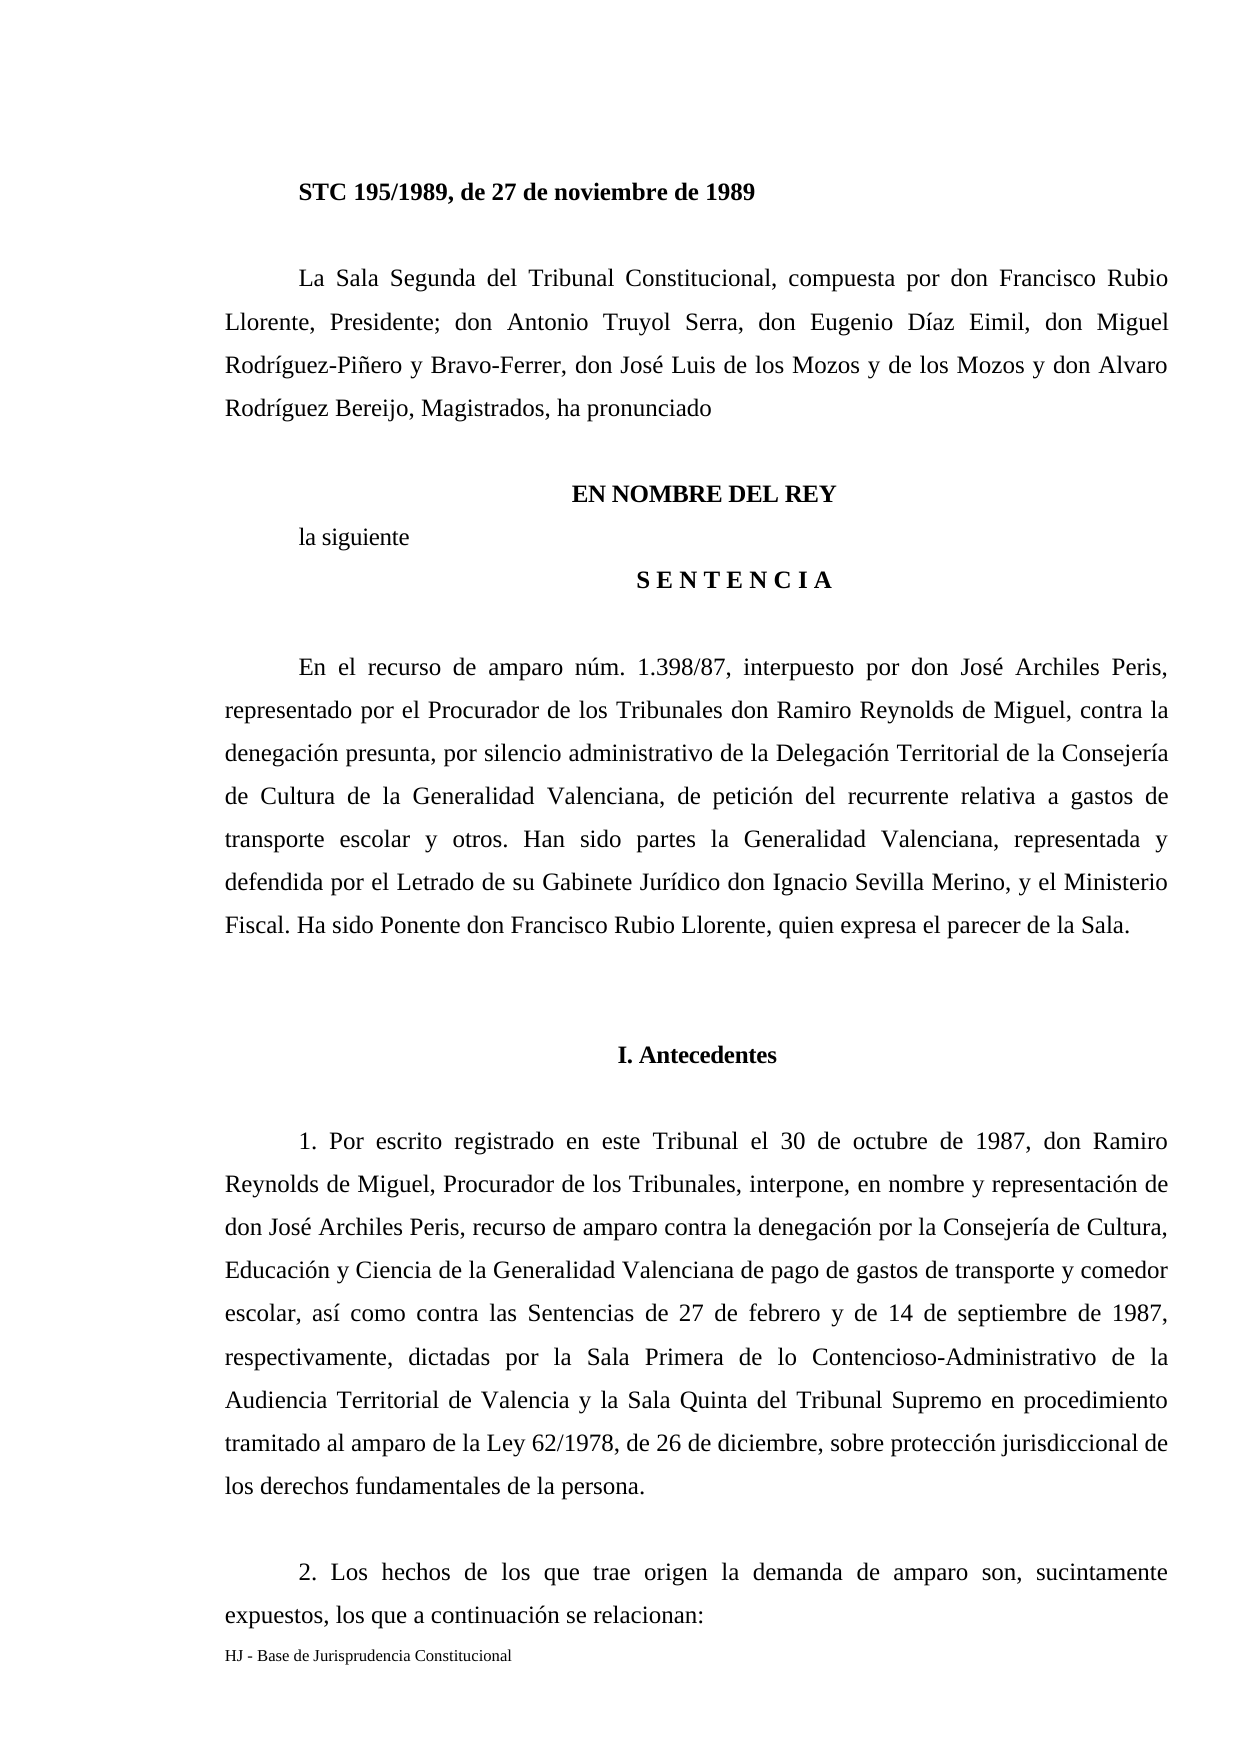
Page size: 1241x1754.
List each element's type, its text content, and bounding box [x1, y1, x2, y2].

text la siguiente [224, 522, 1110, 551]
text S E N T E N C I A [224, 565, 1169, 594]
text 1. Por escrito registrado en este Tribunal el 30 de octubre de 1987, don Ramiro Reynolds de Miguel, Procurador de los Tribunales, interpone, en nombre y representación de don José Archiles Peris, recurso de amparo contra la denegación por la Consejería de Cultura, Educación y Ciencia de la Generalidad Valenciana de pago de gastos de transporte y comedor escolar, así como contra las Sentencias de 27 de febrero y de 14 de septiembre de 1987, respectivamente, dictadas por la Sala Primera de lo Contencioso-Administrativo de la Audiencia Territorial de Valencia y la Sala Quinta del Tribunal Supremo en procedimiento tramitado al amparo de la Ley 62/1978, de 26 de diciembre, sobre protección jurisdiccional de los derechos fundamentales de la persona. [224, 1126, 1169, 1500]
text 2. Los hechos de los que trae origen la demanda de amparo son, sucintamente expuestos, los que a continuación se relacionan: [224, 1557, 1169, 1629]
text La Sala Segunda del Tribunal Constitucional, compuesta por don Francisco Rubio Llorente, Presidente; don Antonio Truyol Serra, don Eugenio Díaz Eimil, don Miguel Rodríguez-Piñero y Bravo-Ferrer, don José Luis de los Mozos y de los Mozos y don Alvaro Rodríguez Bereijo, Magistrados, ha pronunciado [224, 263, 1169, 422]
text I. Antecedentes [224, 1040, 1169, 1068]
text En el recurso de amparo núm. 1.398/87, interpuesto por don José Archiles Peris, representado por el Procurador de los Tribunales don Ramiro Reynolds de Miguel, contra la denegación presunta, por silencio administrativo de la Delegación Territorial de la Consejería de Cultura de la Generalidad Valenciana, de petición del recurrente relativa a gastos de transporte escolar y otros. Han sido partes la Generalidad Valenciana, representada y defendida por el Letrado de su Gabinete Jurídico don Ignacio Sevilla Merino, y el Ministerio Fiscal. Ha sido Ponente don Francisco Rubio Llorente, quien expresa el parecer de la Sala. [224, 652, 1169, 939]
text STC 195/1989, de 27 de noviembre de 1989 [224, 177, 1169, 206]
text EN NOMBRE DEL REY [224, 479, 1110, 508]
